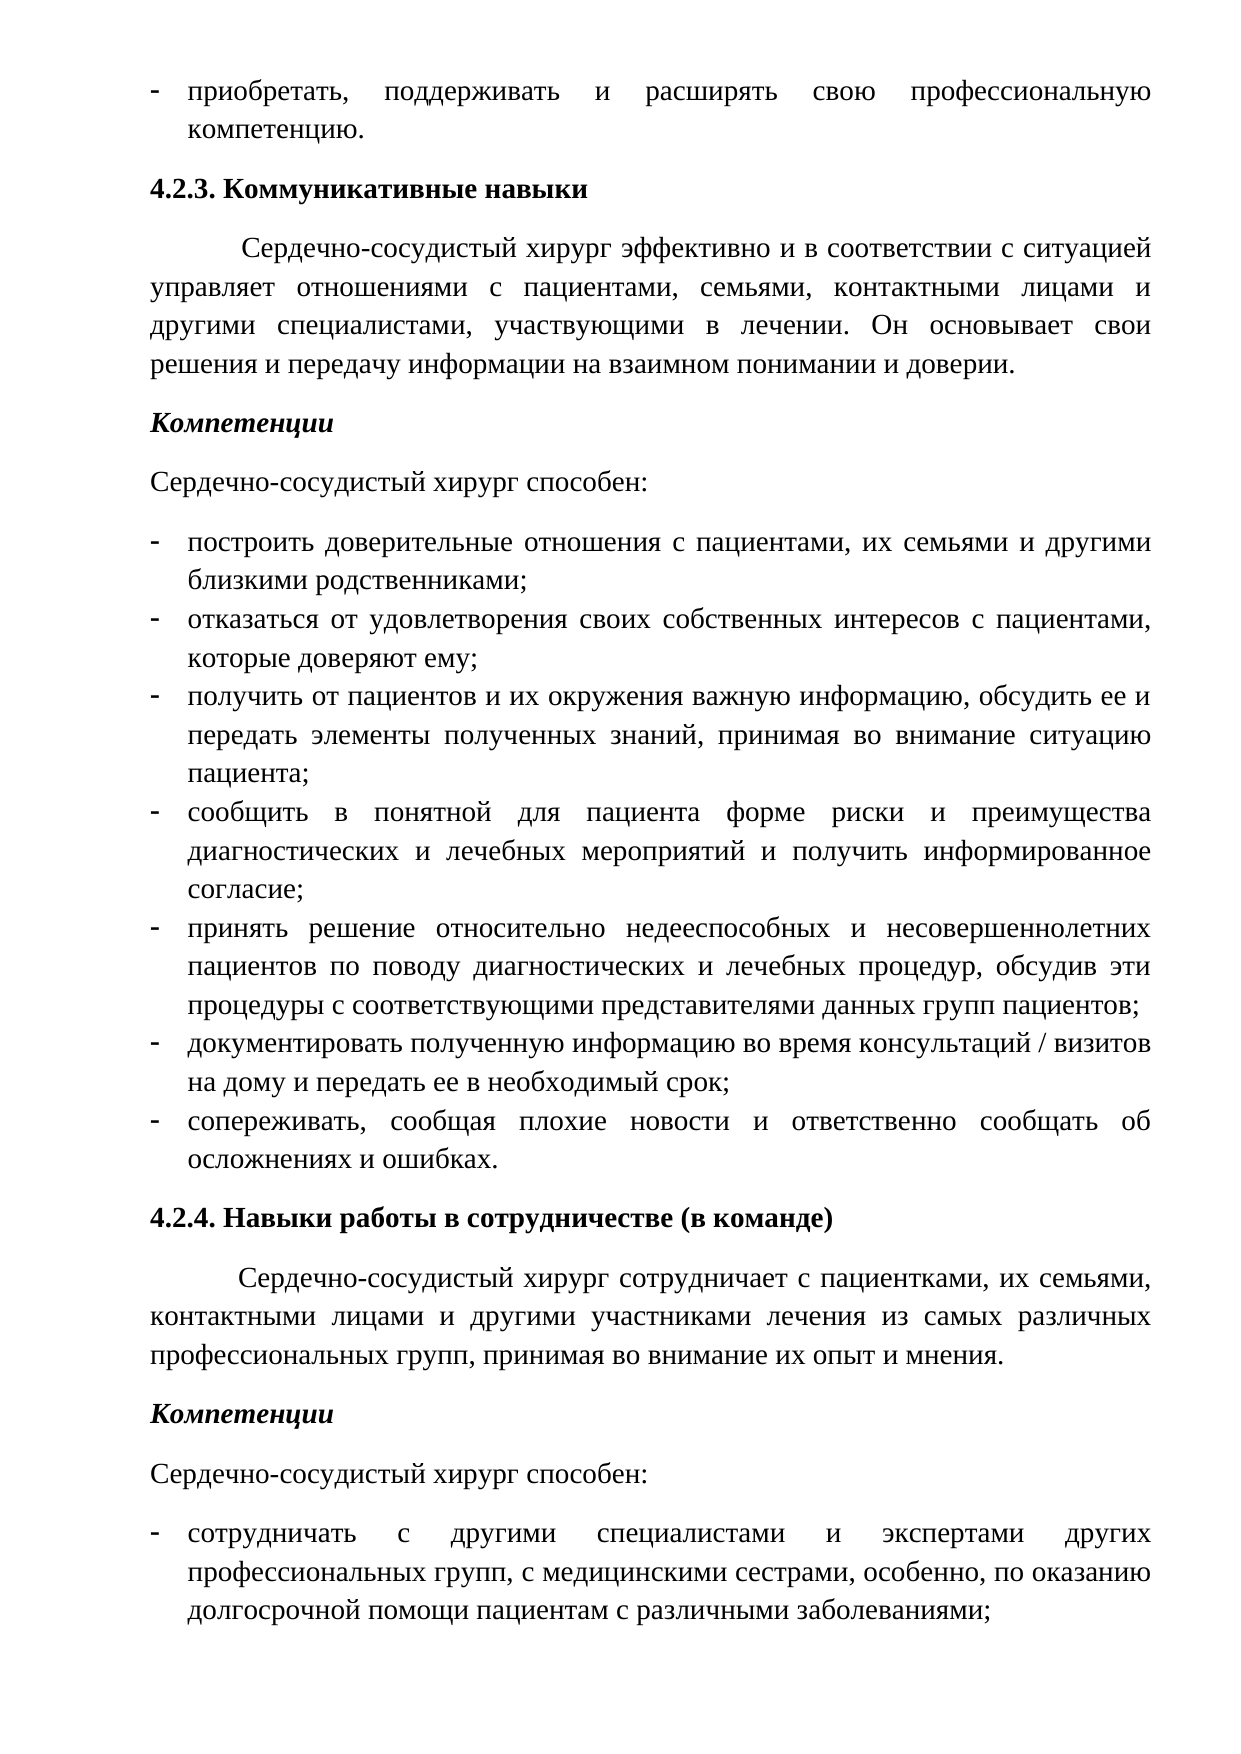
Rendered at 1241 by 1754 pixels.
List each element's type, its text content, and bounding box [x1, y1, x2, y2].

text Сердечно-сосудистый хирург способен: [150, 1456, 1152, 1489]
text Сердечно-сосудистый хирург способен: [150, 464, 1152, 498]
text 4.2.3. Коммуникативные навыки [150, 171, 1152, 204]
text Компетенции [150, 405, 1152, 439]
list сотрудничать с другими специалистами и экспертами других профессиональных групп, с медицинскими сестрами, особенно, по оказанию долгосрочной помощи пациентам с различными заболеваниями; [150, 1515, 1152, 1626]
text Компетенции [150, 1396, 1152, 1430]
list отказаться от удовлетворения своих собственных интересов с пациентами, которые доверяют ему; [150, 601, 1152, 673]
text 4.2.4. Навыки работы в сотрудничестве (в команде) [150, 1201, 1152, 1234]
list получить от пациентов и их окружения важную информацию, обсудить ее и передать элементы полученных знаний, принимая во внимание ситуацию пациента; [150, 678, 1152, 789]
text Сердечно-сосудистый хирург эффективно и в соответствии с ситуацией управляет отношениями с пациентами, семьями, контактными лицами и другими специалистами, участвующими в лечении. Он основывает свои решения и передачу информации на взаимном понимании и доверии. [150, 230, 1152, 379]
list принять решение относительно недееспособных и несовершеннолетних пациентов по поводу диагностических и лечебных процедур, обсудив эти процедуры с соответствующими представителями данных групп пациентов; [150, 910, 1152, 1020]
list документировать полученную информацию во время консультаций / визитов на дому и передать ее в необходимый срок; [150, 1025, 1152, 1098]
list сообщить в понятной для пациента форме риски и преимущества диагностических и лечебных мероприятий и получить информированное согласие; [150, 794, 1152, 905]
list построить доверительные отношения с пациентами, их семьями и другими близкими родственниками; [150, 524, 1152, 596]
list сопереживать, сообщая плохие новости и ответственно сообщать об осложнениях и ошибках. [150, 1103, 1152, 1175]
list приобретать, поддерживать и расширять свою профессиональную компетенцию. [150, 73, 1152, 145]
text Сердечно-сосудистый хирург сотрудничает с пациентками, их семьями, контактными лицами и другими участниками лечения из самых различных профессиональных групп, принимая во внимание их опыт и мнения. [150, 1260, 1152, 1371]
